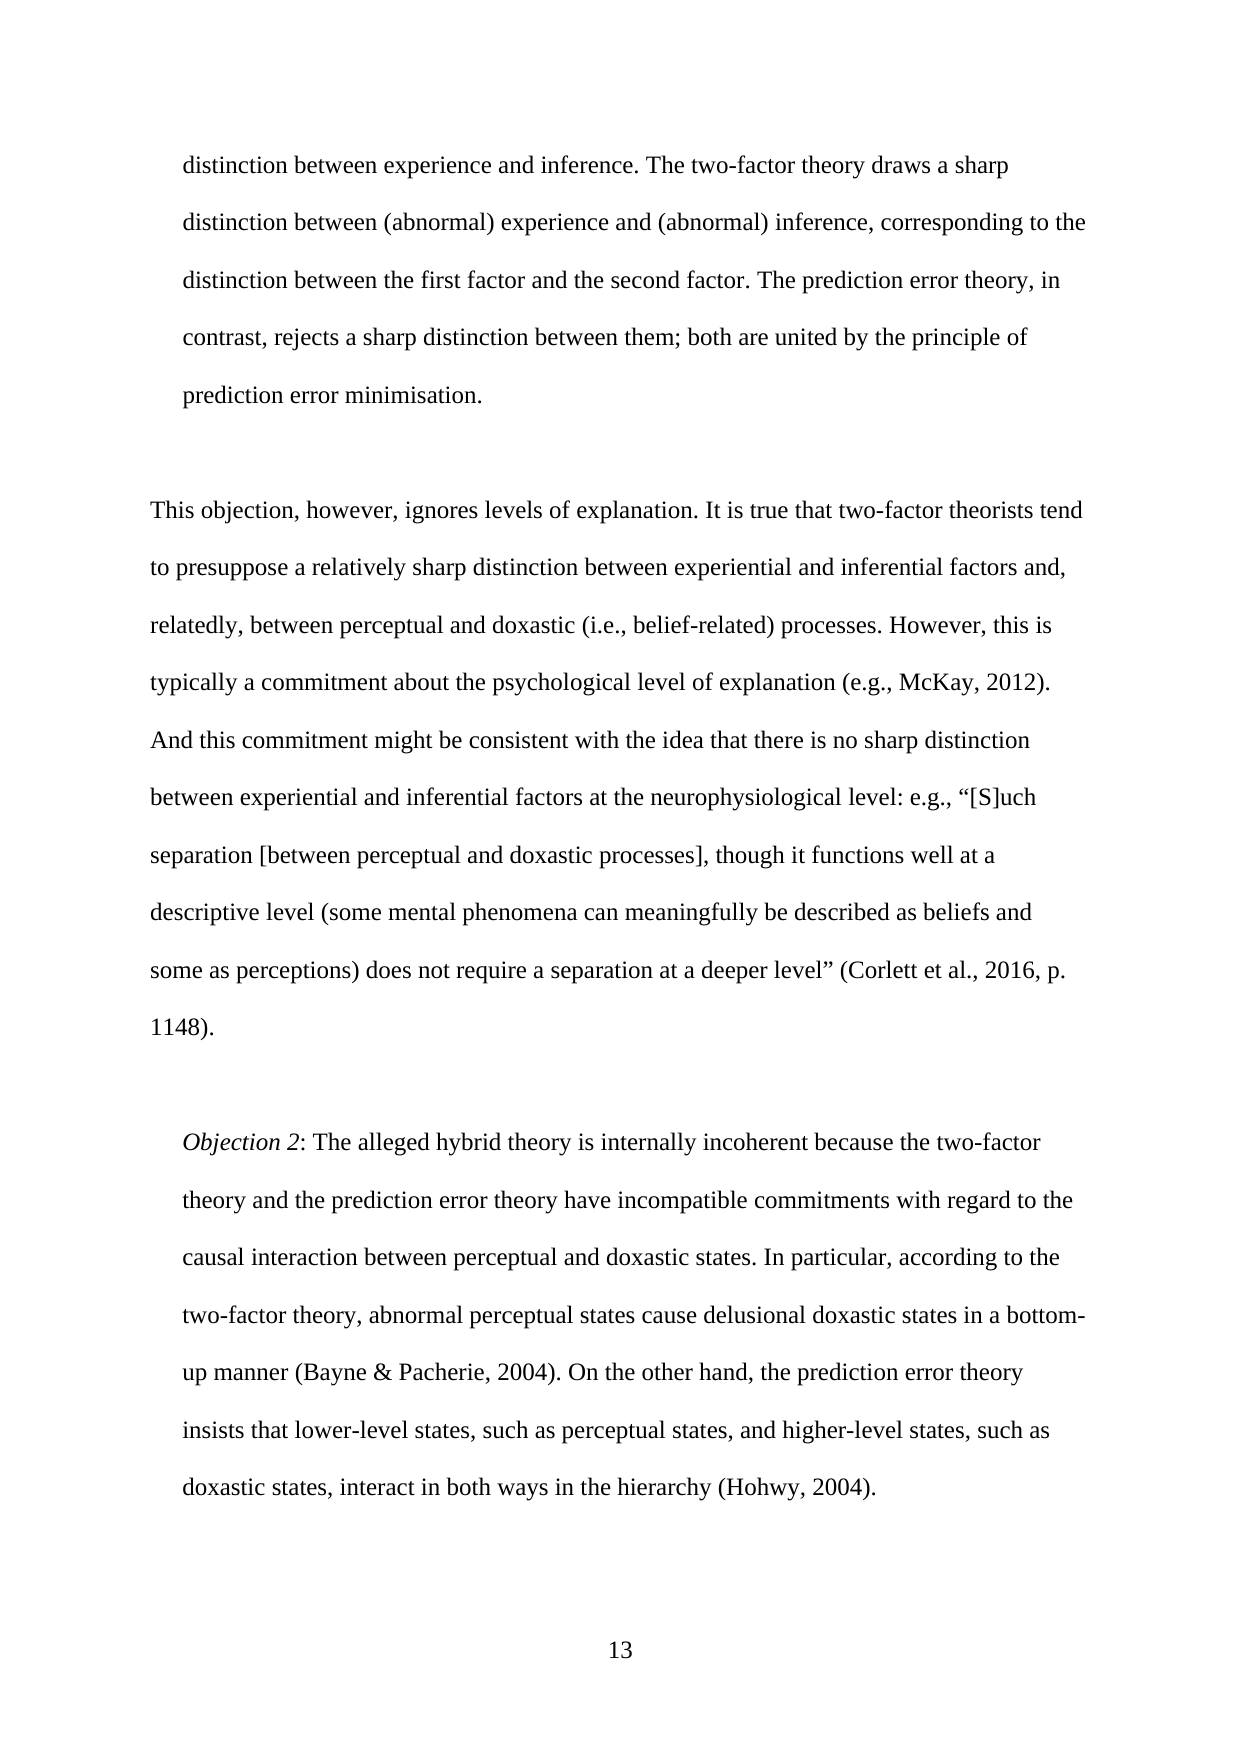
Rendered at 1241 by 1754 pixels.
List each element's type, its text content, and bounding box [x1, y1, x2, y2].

text Objection 2: The alleged hybrid theory is internally incoherent because the two-factor theory and the prediction error theory have incompatible commitments with regard to the causal interaction between perceptual and doxastic states. In particular, according to the two-factor theory, abnormal perceptual states cause delusional doxastic states in a bottom-up manner (Bayne & Pacherie, 2004). On the other hand, the prediction error theory insists that lower-level states, such as perceptual states, and higher-level states, such as doxastic states, interact in both ways in the hierarchy (Hohwy, 2004). [182, 1127, 1090, 1501]
text This objection, however, ignores levels of explanation. It is true that two-factor theorists tend to presuppose a relatively sharp distinction between experiential and inferential factors and, relatedly, between perceptual and doxastic (i.e., belief-related) processes. However, this is typically a commitment about the psychological level of explanation (e.g., McKay, 2012). And this commitment might be consistent with the idea that there is no sharp distinction between experiential and inferential factors at the neurophysiological level: e.g., “[S]uch separation [between perceptual and doxastic processes], though it functions well at a descriptive level (some mental phenomena can meaningfully be described as beliefs and some as perceptions) does not require a separation at a deeper level” (Corlett et al., 2016, p. 1148). [150, 495, 1090, 1041]
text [182, 150, 1090, 409]
